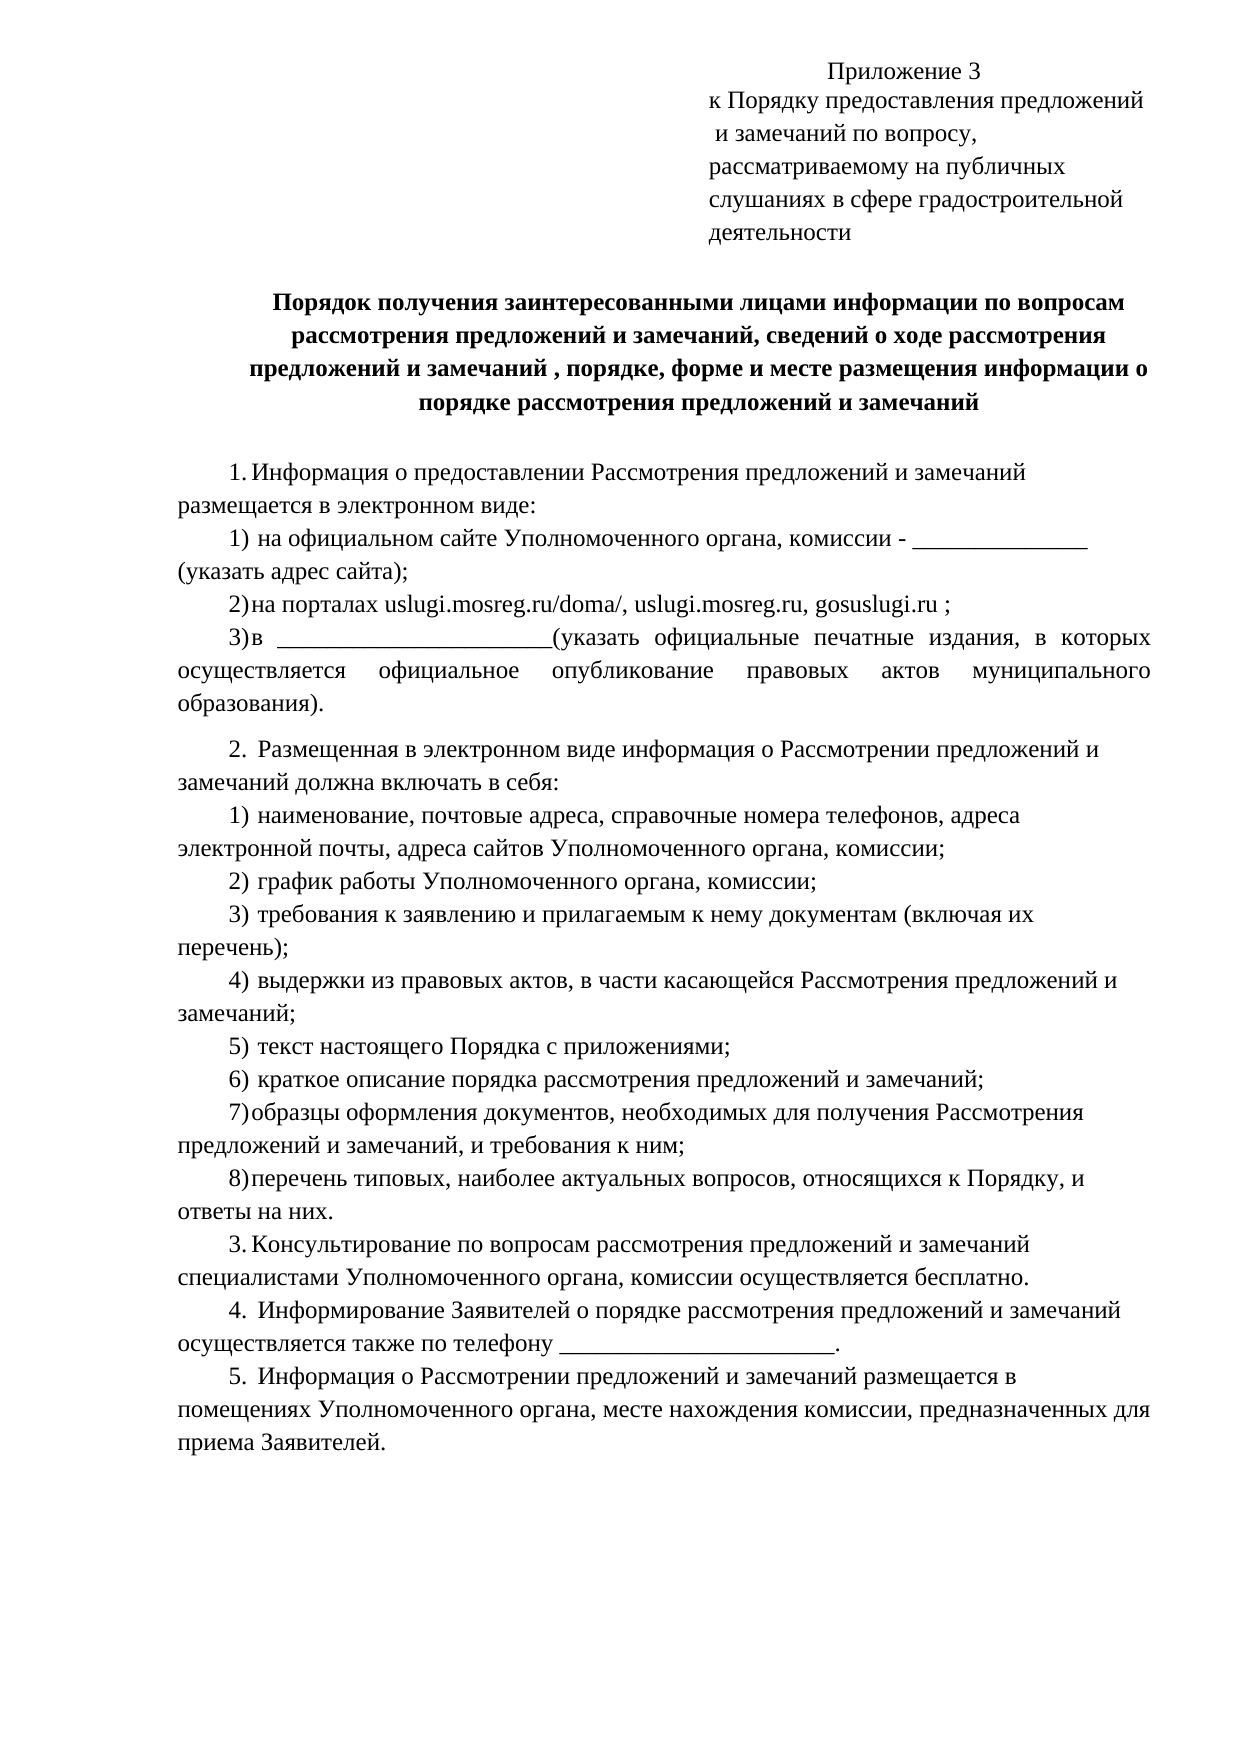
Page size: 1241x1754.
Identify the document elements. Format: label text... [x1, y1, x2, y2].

text Порядок получения заинтересованными лицами информации по вопросам рассмотрения предложений и замечаний, сведений о ходе рассмотрения предложений и замечаний , порядке, форме и месте размещения информации о порядке рассмотрения предложений и замечаний [246, 287, 1152, 415]
list текст настоящего Порядка с приложениями; [177, 1031, 1152, 1060]
list наименование, почтовые адреса, справочные номера телефонов, адреса электронной почты, адреса сайтов Уполномоченного органа, комиссии; [177, 800, 1152, 862]
text Информация о предоставлении Рассмотрения предложений и замечаний размещается в электронном виде: [177, 457, 1152, 519]
text Консультирование по вопросам рассмотрения предложений и замечаний специалистами Уполномоченного органа, комиссии осуществляется бесплатно. [177, 1229, 1152, 1291]
text Информирование Заявителей о порядке рассмотрения предложений и замечаний осуществляется также по телефону ______________________. [177, 1295, 1152, 1357]
list краткое описание порядка рассмотрения предложений и замечаний; [177, 1064, 1152, 1093]
text к Порядку предоставления предложений [709, 85, 1152, 114]
list требования к заявлению и прилагаемым к нему документам (включая их перечень); [177, 899, 1152, 961]
text Приложение 3 [827, 59, 1152, 85]
text в ______________________(указать официальные печатные издания, в которых осуществляется официальное опубликование правовых актов муниципального образования). [177, 622, 1152, 717]
list график работы Уполномоченного органа, комиссии; [177, 866, 1152, 894]
text на порталах uslugi.mosreg.ru/doma/, uslugi.mosreg.ru, gosuslugi.ru ; [177, 589, 1152, 618]
list выдержки из правовых актов, в части касающейся Рассмотрения предложений и замечаний; [177, 965, 1152, 1027]
text на официальном сайте Уполномоченного органа, комиссии - ______________ (указать адрес сайта); [177, 523, 1152, 585]
text Размещенная в электронном виде информация о Рассмотрении предложений и замечаний должна включать в себя: [177, 734, 1152, 796]
list образцы оформления документов, необходимых для получения Рассмотрения предложений и замечаний, и требования к ним; [177, 1097, 1152, 1159]
text Информация о Рассмотрении предложений и замечаний размещается в помещениях Уполномоченного органа, месте нахождения комиссии, предназначенных для приема Заявителей. [177, 1361, 1152, 1456]
list перечень типовых, наиболее актуальных вопросов, относящихся к Порядку, и ответы на них. [177, 1163, 1152, 1225]
text и замечаний по вопросу, рассматриваемому на публичных слушаниях в сфере градостроительной деятельности [709, 118, 1152, 246]
